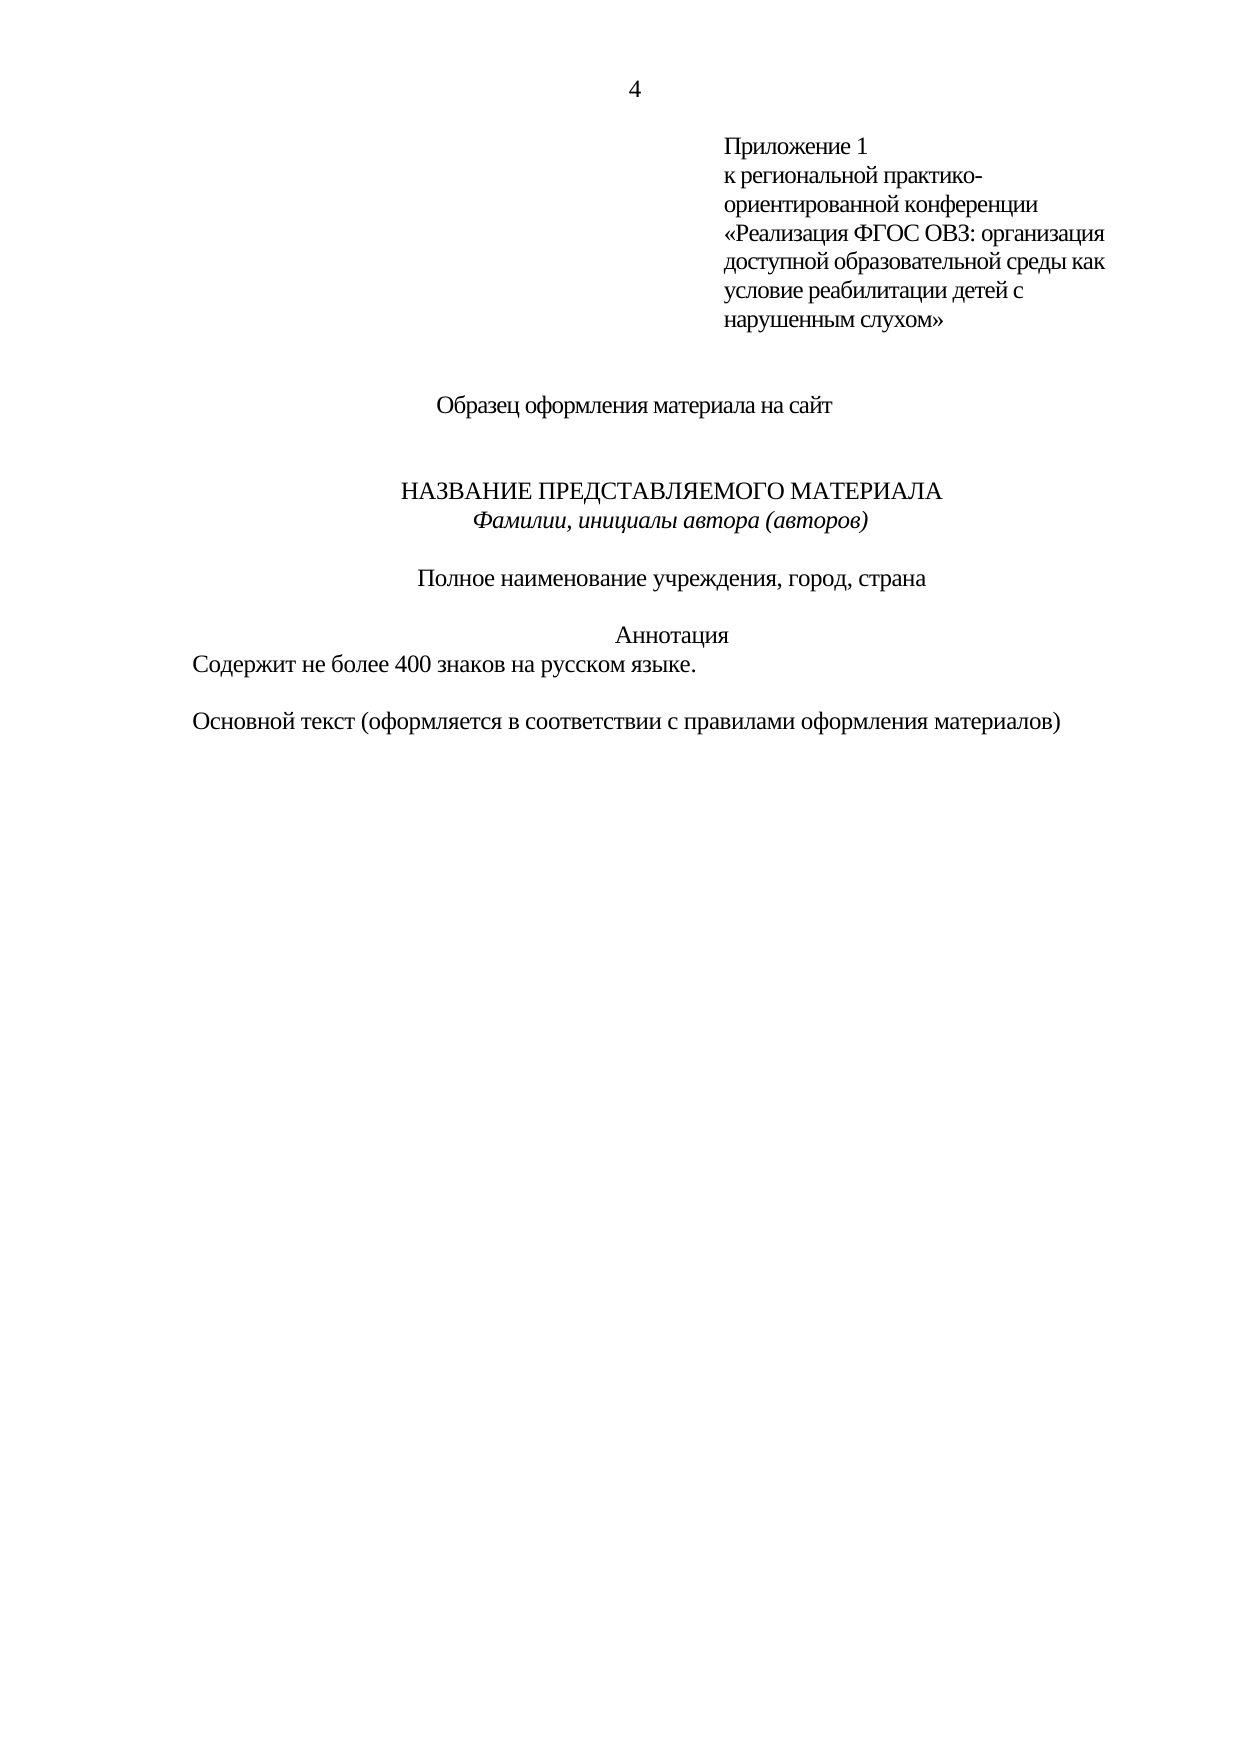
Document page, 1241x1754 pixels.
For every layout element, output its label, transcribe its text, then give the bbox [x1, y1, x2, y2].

text Приложение 1 [723, 131, 1152, 160]
text Полное наименование учреждения, город, страна [118, 563, 1152, 591]
text Образец оформления материала на сайт [118, 390, 1152, 419]
text Основной текст (оформляется в соответствии с правилами оформления материалов) [118, 706, 1152, 735]
text Аннотация [118, 620, 1152, 649]
text НАЗВАНИЕ ПРЕДСТАВЛЯЕМОГО МАТЕРИАЛА [118, 476, 1152, 505]
text Содержит не более 400 знаков на русском языке. [118, 649, 1152, 678]
text «Реализация ФГОС ОВЗ: организация доступной образовательной среды как условие реабилитации детей с нарушенным слухом» [723, 218, 1152, 333]
text Фамилии, инициалы автора (авторов) [118, 505, 1152, 534]
text к региональной практико-ориентированной конференции [723, 160, 1152, 218]
